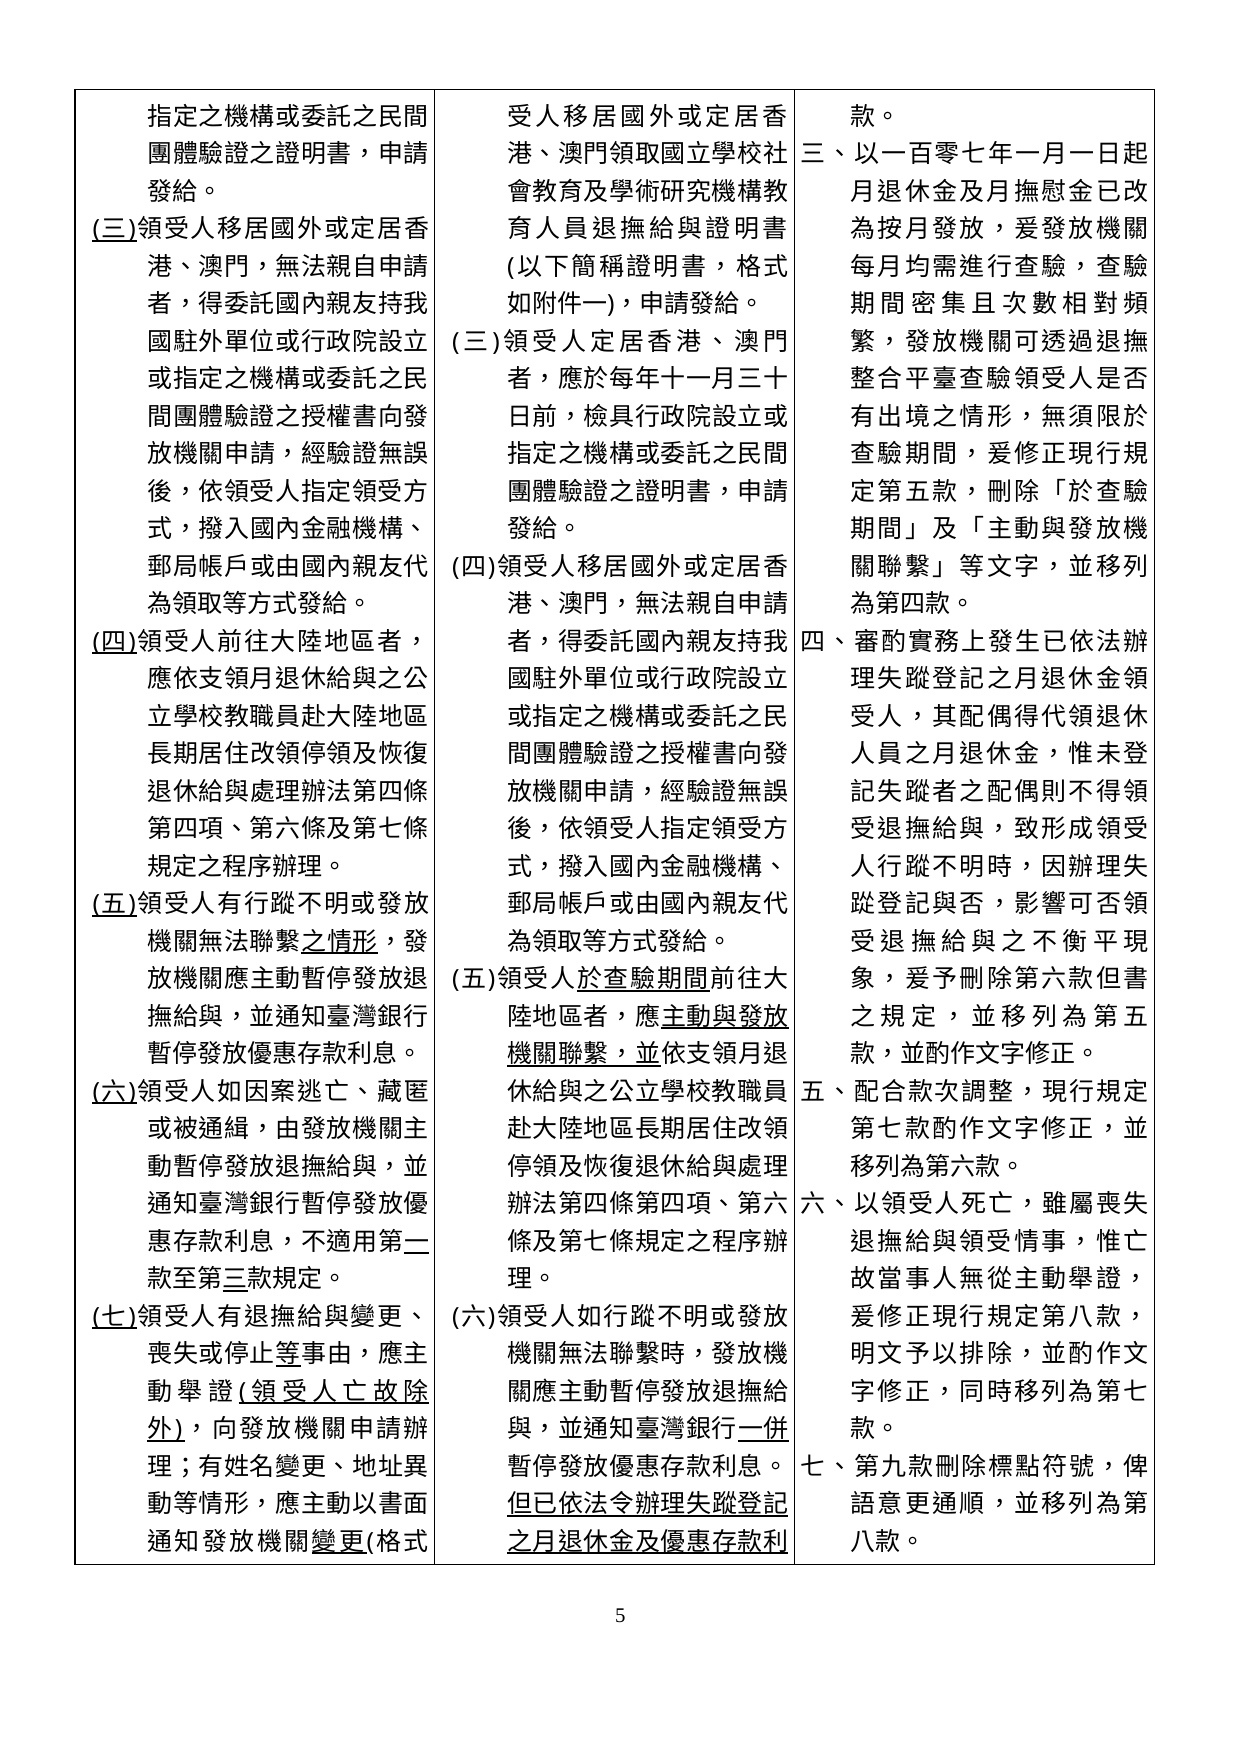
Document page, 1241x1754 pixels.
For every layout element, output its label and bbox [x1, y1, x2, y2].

table_cell [795, 90, 1154, 1564]
table_cell [76, 90, 434, 1564]
table_cell [435, 90, 794, 1564]
